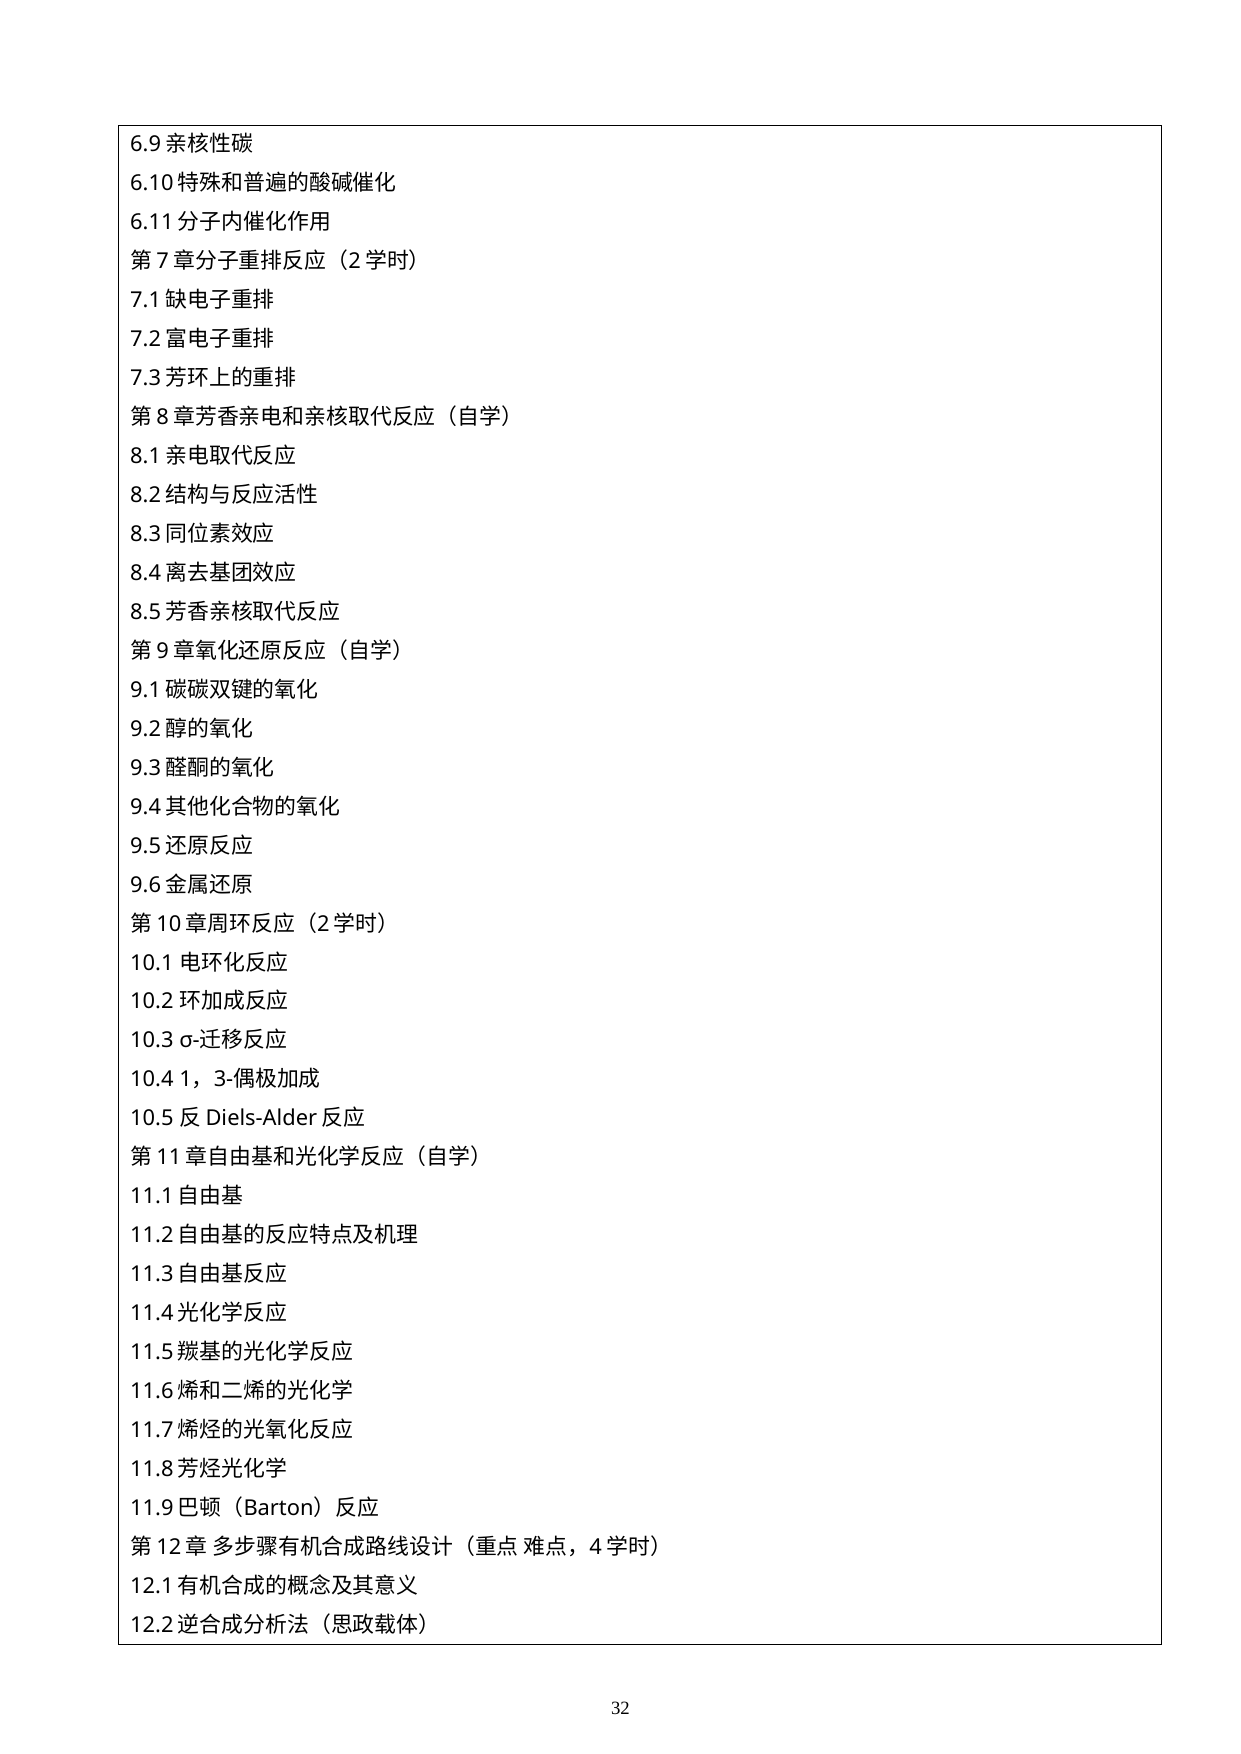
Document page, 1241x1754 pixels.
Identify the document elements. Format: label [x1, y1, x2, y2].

table_cell [119, 126, 1161, 1644]
